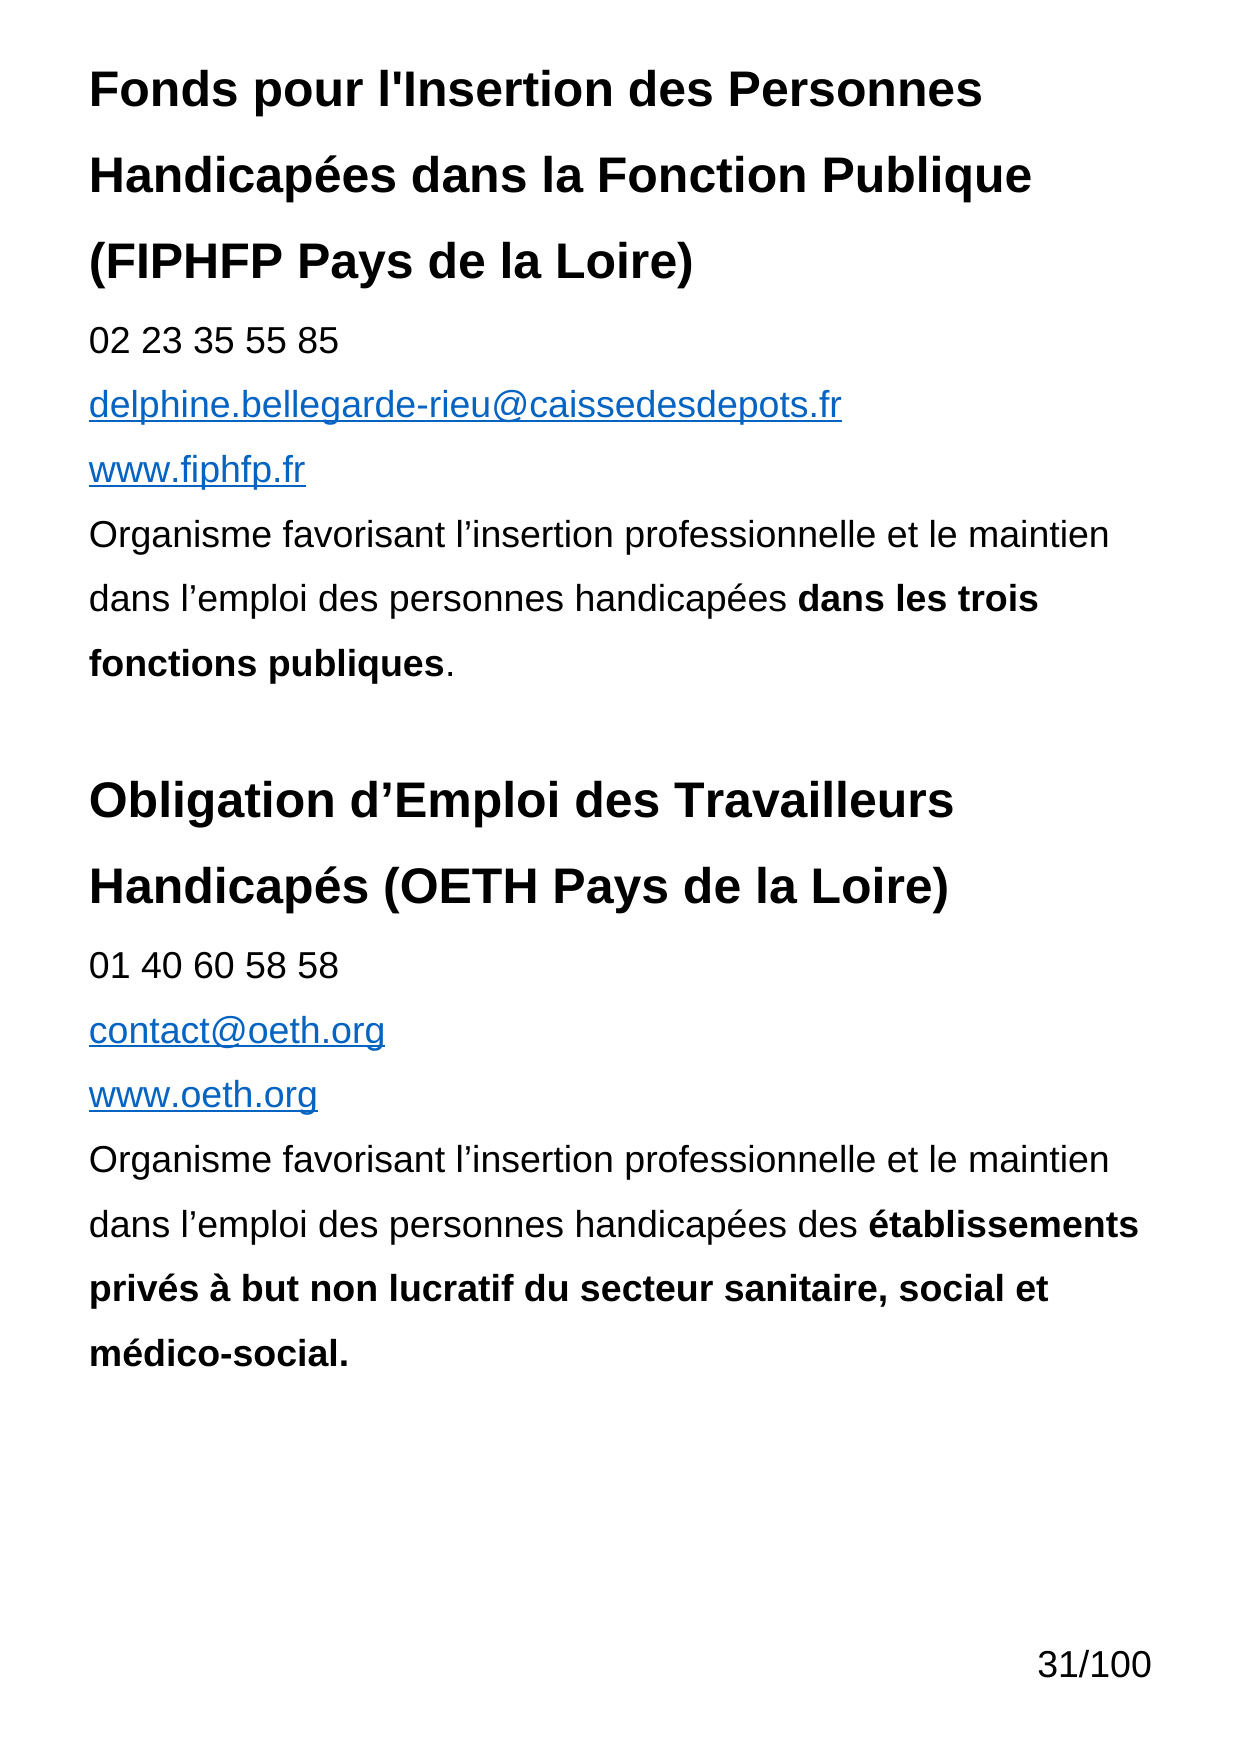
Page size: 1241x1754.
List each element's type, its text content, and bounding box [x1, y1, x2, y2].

text www.oeth.org [89, 1072, 1152, 1116]
subtitle Fonds pour l'Insertion des Personnes Handicapées dans la Fonction Publique (FIPHFP Pays de la Loire) [89, 59, 1152, 289]
text delphine.bellegarde-rieu@caissedesdepots.fr [89, 382, 1152, 426]
text 01 40 60 58 58 [89, 943, 1152, 986]
subtitle Obligation d’Emploi des Travailleurs Handicapés (OETH Pays de la Loire) [89, 771, 1152, 914]
text Organisme favorisant l’insertion professionnelle et le maintien dans l’emploi des personnes handicapées dans les trois fonctions publiques. [89, 512, 1152, 684]
text www.fiphfp.fr [89, 447, 1152, 490]
text 02 23 35 55 85 [89, 318, 1152, 361]
text Organisme favorisant l’insertion professionnelle et le maintien dans l’emploi des personnes handicapées des établissements privés à but non lucratif du secteur sanitaire, social et médico-social. [89, 1137, 1152, 1374]
text contact@oeth.org [89, 1008, 1152, 1051]
